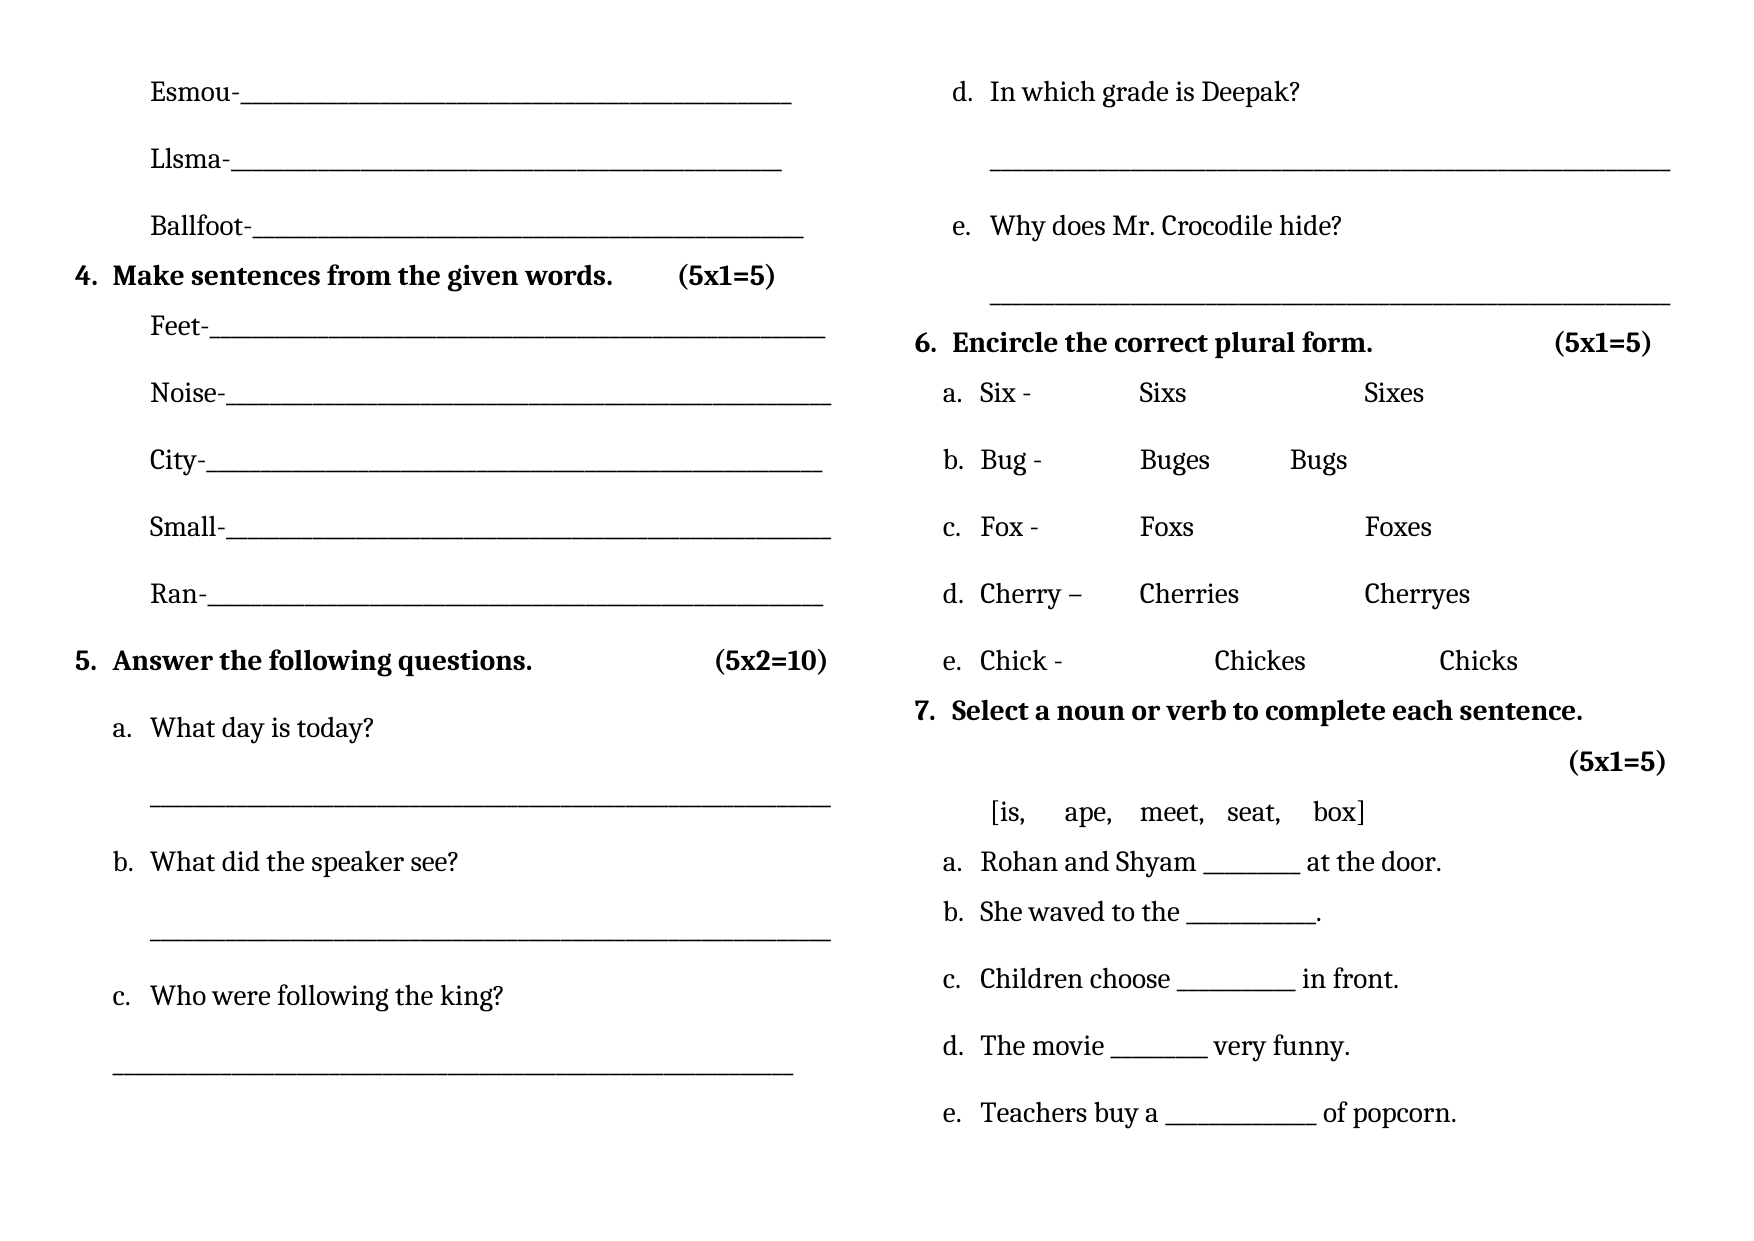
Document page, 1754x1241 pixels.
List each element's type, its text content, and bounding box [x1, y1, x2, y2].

text Feet-_________________________________________________________ [150, 309, 839, 343]
text Small-________________________________________________________ [150, 510, 839, 544]
text (5x1=5) [1439, 745, 1679, 778]
list Make sentences from the given words. (5x1=5) [75, 259, 839, 293]
text Noise-________________________________________________________ [150, 376, 839, 410]
list _______________________________________________________________ [989, 276, 1679, 309]
list _______________________________________________________________ [989, 142, 1679, 176]
text _______________________________________________________________ [75, 778, 839, 812]
text Esmou-___________________________________________________ [150, 75, 839, 108]
list Cherry – Cherries Cherryes [943, 577, 1679, 611]
list In which grade is Deepak? [952, 75, 1679, 108]
list What day is today? [112, 711, 839, 745]
text Ran-_________________________________________________________ [150, 577, 839, 611]
list Children choose ___________ in front. [943, 962, 1679, 996]
list The movie _________ very funny. [943, 1029, 1679, 1063]
list Chick - Chickes Chicks [943, 644, 1679, 678]
text [is, ape, meet, seat, box] [989, 795, 1679, 828]
list Why does Mr. Crocodile hide? [952, 209, 1679, 242]
list Fox - Foxs Foxes [943, 510, 1679, 544]
list Bug - Buges Bugs [943, 443, 1679, 477]
text Llsma-___________________________________________________ [150, 142, 839, 176]
list Teachers buy a ______________ of popcorn. [943, 1096, 1679, 1130]
list What did the speaker see? [112, 845, 839, 879]
list Six - Sixs Sixes [943, 376, 1679, 410]
list _______________________________________________________________ [150, 912, 839, 946]
text Ballfoot-___________________________________________________ [150, 209, 839, 242]
list Rohan and Shyam _________ at the door. [943, 845, 1679, 879]
text _______________________________________________________________ [112, 1046, 839, 1080]
list Encircle the correct plural form. (5x1=5) [914, 326, 1679, 360]
list She waved to the ____________. [943, 895, 1679, 929]
list Answer the following questions. (5x2=10) [75, 644, 839, 678]
list Who were following the king? [112, 979, 839, 1013]
list Select a noun or verb to complete each sentence. [914, 694, 1679, 728]
text City-_________________________________________________________ [150, 443, 839, 477]
